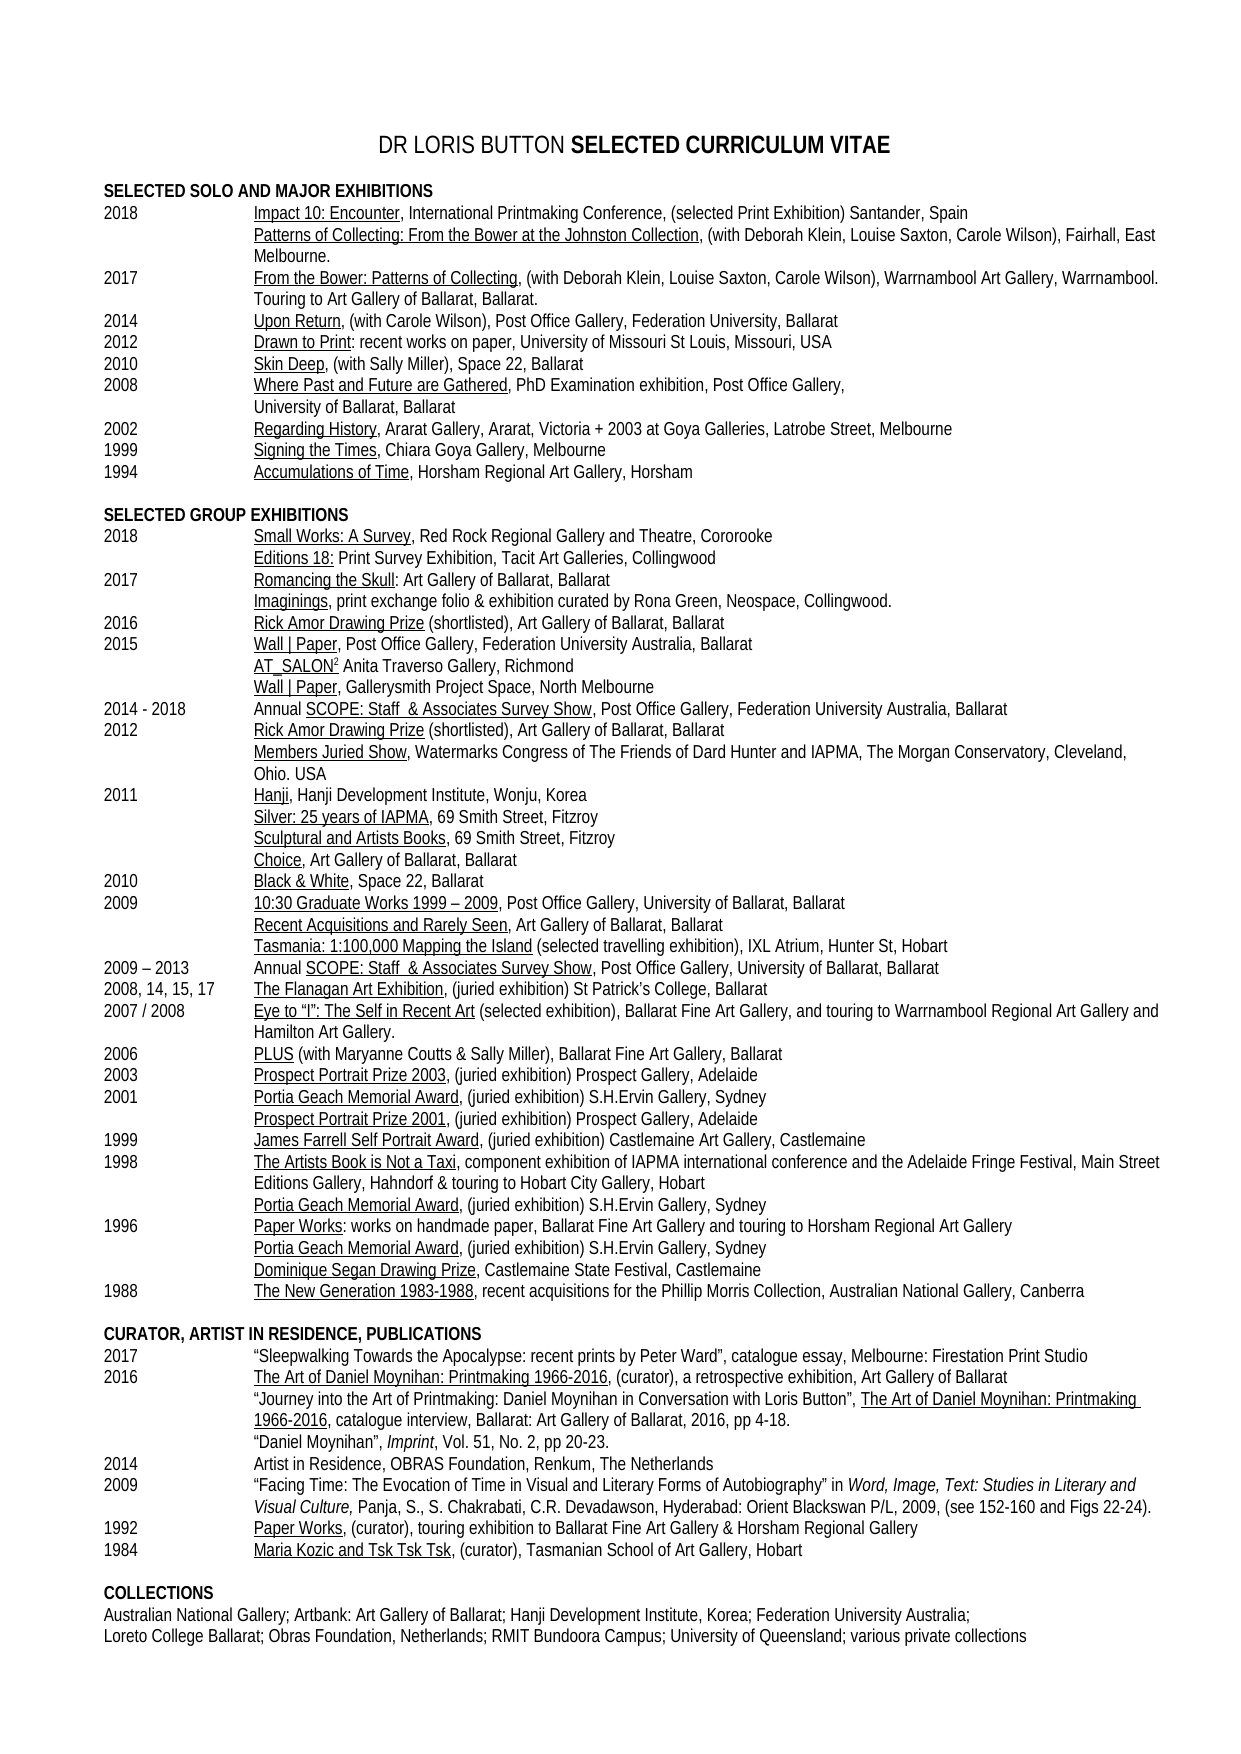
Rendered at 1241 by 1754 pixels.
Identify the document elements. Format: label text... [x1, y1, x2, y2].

text Sculptural and Artists Books, 69 Smith Street, Fitzroy [103, 827, 1165, 849]
text Loreto College Ballarat; Obras Foundation, Netherlands; RMIT Bundoora Campus; University of Queensland; various private collections [103, 1625, 1165, 1647]
text 2014 - 2018 Annual SCOPE: Staff & Associates Survey Show, Post Office Gallery, Federation University Australia, Ballarat [103, 698, 1165, 719]
text 2003 Prospect Portrait Prize 2003, (juried exhibition) Prospect Gallery, Adelaide [103, 1064, 1165, 1086]
text 1996 Paper Works: works on handmade paper, Ballarat Fine Art Gallery and touring to Horsham Regional Art Gallery [103, 1215, 1165, 1237]
text 2010 Black & White, Space 22, Ballarat [103, 870, 1165, 892]
text 2012 Rick Amor Drawing Prize (shortlisted), Art Gallery of Ballarat, Ballarat [103, 719, 1165, 741]
text University of Ballarat, Ballarat [103, 396, 1165, 417]
text 1998 The Artists Book is Not a Taxi, component exhibition of IAPMA international conference and the Adelaide Fringe Festival, Main Street Editions Gallery, Hahndorf & touring to Hobart City Gallery, Hobart [103, 1151, 1165, 1194]
text Prospect Portrait Prize 2001, (juried exhibition) Prospect Gallery, Adelaide [103, 1107, 1165, 1129]
text 2008, 14, 15, 17 The Flanagan Art Exhibition, (juried exhibition) St Patrick’s College, Ballarat [103, 978, 1165, 1000]
text COLLECTIONS [103, 1582, 1165, 1603]
text 2006 PLUS (with Maryanne Coutts & Sally Miller), Ballarat Fine Art Gallery, Ballarat [103, 1043, 1165, 1064]
text 2001 Portia Geach Memorial Award, (juried exhibition) S.H.Ervin Gallery, Sydney [103, 1086, 1165, 1107]
text Members Juried Show, Watermarks Congress of The Friends of Dard Hunter and IAPMA, The Morgan Conservatory, Cleveland, Ohio. USA [253, 741, 1165, 784]
text Portia Geach Memorial Award, (juried exhibition) S.H.Ervin Gallery, Sydney [103, 1237, 1165, 1258]
text 1988 The New Generation 1983-1988, recent acquisitions for the Phillip Morris Collection, Australian National Gallery, Canberra [103, 1280, 1165, 1302]
text CURATOR, ARTIST IN RESIDENCE, PUBLICATIONS [103, 1323, 1165, 1345]
text 2018 Small Works: A Survey, Red Rock Regional Gallery and Theatre, Cororooke [103, 525, 1165, 547]
subtitle DR LORIS BUTTON SELECTED CURRICULUM VITAE [103, 130, 1165, 159]
text Wall | Paper, Gallerysmith Project Space, North Melbourne [103, 676, 1165, 698]
text Choice, Art Gallery of Ballarat, Ballarat [103, 849, 1165, 870]
text “Daniel Moynihan”, Imprint, Vol. 51, No. 2, pp 20-23. [103, 1431, 1165, 1452]
text 1999 James Farrell Self Portrait Award, (juried exhibition) Castlemaine Art Gallery, Castlemaine [103, 1129, 1165, 1151]
text 2014 Artist in Residence, OBRAS Foundation, Renkum, The Netherlands [103, 1452, 1165, 1474]
text Patterns of Collecting: From the Bower at the Johnston Collection, (with Deborah Klein, Louise Saxton, Carole Wilson), Fairhall, East Melbourne. [253, 223, 1165, 267]
text Dominique Segan Drawing Prize, Castlemaine State Festival, Castlemaine [103, 1258, 1165, 1280]
text 2016 Rick Amor Drawing Prize (shortlisted), Art Gallery of Ballarat, Ballarat [103, 612, 1165, 633]
text 2009 – 2013 Annual SCOPE: Staff & Associates Survey Show, Post Office Gallery, University of Ballarat, Ballarat [103, 957, 1165, 978]
text 2014 Upon Return, (with Carole Wilson), Post Office Gallery, Federation University, Ballarat [103, 310, 1165, 331]
text 2009 10:30 Graduate Works 1999 – 2009, Post Office Gallery, University of Ballarat, Ballarat [103, 892, 1165, 913]
text Australian National Gallery; Artbank: Art Gallery of Ballarat; Hanji Development Institute, Korea; Federation University Australia; [103, 1603, 1165, 1625]
text 2017 Romancing the Skull: Art Gallery of Ballarat, Ballarat [103, 568, 1165, 590]
text 2007 / 2008 Eye to “I”: The Self in Recent Art (selected exhibition), Ballarat Fine Art Gallery, and touring to Warrnambool Regional Art Gallery and Hamilton Art Gallery. [103, 1000, 1165, 1043]
text 2017 From the Bower: Patterns of Collecting, (with Deborah Klein, Louise Saxton, Carole Wilson), Warrnambool Art Gallery, Warrnambool. Touring to Art Gallery of Ballarat, Ballarat. [103, 267, 1165, 310]
text 2015 Wall | Paper, Post Office Gallery, Federation University Australia, Ballarat [103, 633, 1165, 655]
list Paper Works, (curator), touring exhibition to Ballarat Fine Art Gallery & Horsham Regional Gallery [103, 1517, 1165, 1539]
text 2002 Regarding History, Ararat Gallery, Ararat, Victoria + 2003 at Goya Galleries, Latrobe Street, Melbourne [103, 417, 1165, 439]
text “Journey into the Art of Printmaking: Daniel Moynihan in Conversation with Loris Button”, The Art of Daniel Moynihan: Printmaking 1966-2016, catalogue interview, Ballarat: Art Gallery of Ballarat, 2016, pp 4-18. [253, 1388, 1165, 1431]
text 2008 Where Past and Future are Gathered, PhD Examination exhibition, Post Office Gallery, [103, 374, 1165, 396]
text 2009 “Facing Time: The Evocation of Time in Visual and Literary Forms of Autobiography” in Word, Image, Text: Studies in Literary and Visual Culture, Panja, S., S. Chakrabati, C.R. Devadawson, Hyderabad: Orient Blackswan P/L, 2009, (see 152-160 and Figs 22-24). [103, 1474, 1165, 1517]
text Editions 18: Print Survey Exhibition, Tacit Art Galleries, Collingwood [178, 547, 1165, 568]
text 2012 Drawn to Print: recent works on paper, University of Missouri St Louis, Missouri, USA [103, 331, 1165, 353]
text 2017 “Sleepwalking Towards the Apocalypse: recent prints by Peter Ward”, catalogue essay, Melbourne: Firestation Print Studio [103, 1345, 1165, 1366]
text Recent Acquisitions and Rarely Seen, Art Gallery of Ballarat, Ballarat [178, 913, 1165, 935]
text 2016 The Art of Daniel Moynihan: Printmaking 1966-2016, (curator), a retrospective exhibition, Art Gallery of Ballarat [103, 1366, 1165, 1388]
text 2011 Hanji, Hanji Development Institute, Wonju, Korea [103, 784, 1165, 806]
text 1999 Signing the Times, Chiara Goya Gallery, Melbourne [103, 439, 1165, 461]
text SELECTED SOLO AND MAJOR EXHIBITIONS [103, 180, 1165, 202]
text SELECTED GROUP EXHIBITIONS [103, 504, 1165, 525]
text Portia Geach Memorial Award, (juried exhibition) S.H.Ervin Gallery, Sydney [103, 1194, 1165, 1215]
list Accumulations of Time, Horsham Regional Art Gallery, Horsham [103, 461, 1165, 482]
text Imaginings, print exchange folio & exhibition curated by Rona Green, Neospace, Collingwood. [103, 590, 1165, 612]
text AT_SALON2 Anita Traverso Gallery, Richmond [148, 655, 1165, 676]
text Silver: 25 years of IAPMA, 69 Smith Street, Fitzroy [178, 806, 1165, 827]
text 1984 Maria Kozic and Tsk Tsk Tsk, (curator), Tasmanian School of Art Gallery, Hobart [103, 1539, 1165, 1560]
text Tasmania: 1:100,000 Mapping the Island (selected travelling exhibition), IXL Atrium, Hunter St, Hobart [178, 935, 1165, 957]
text 2018 Impact 10: Encounter, International Printmaking Conference, (selected Print Exhibition) Santander, Spain [103, 202, 1165, 223]
text 2010 Skin Deep, (with Sally Miller), Space 22, Ballarat [103, 353, 1165, 374]
